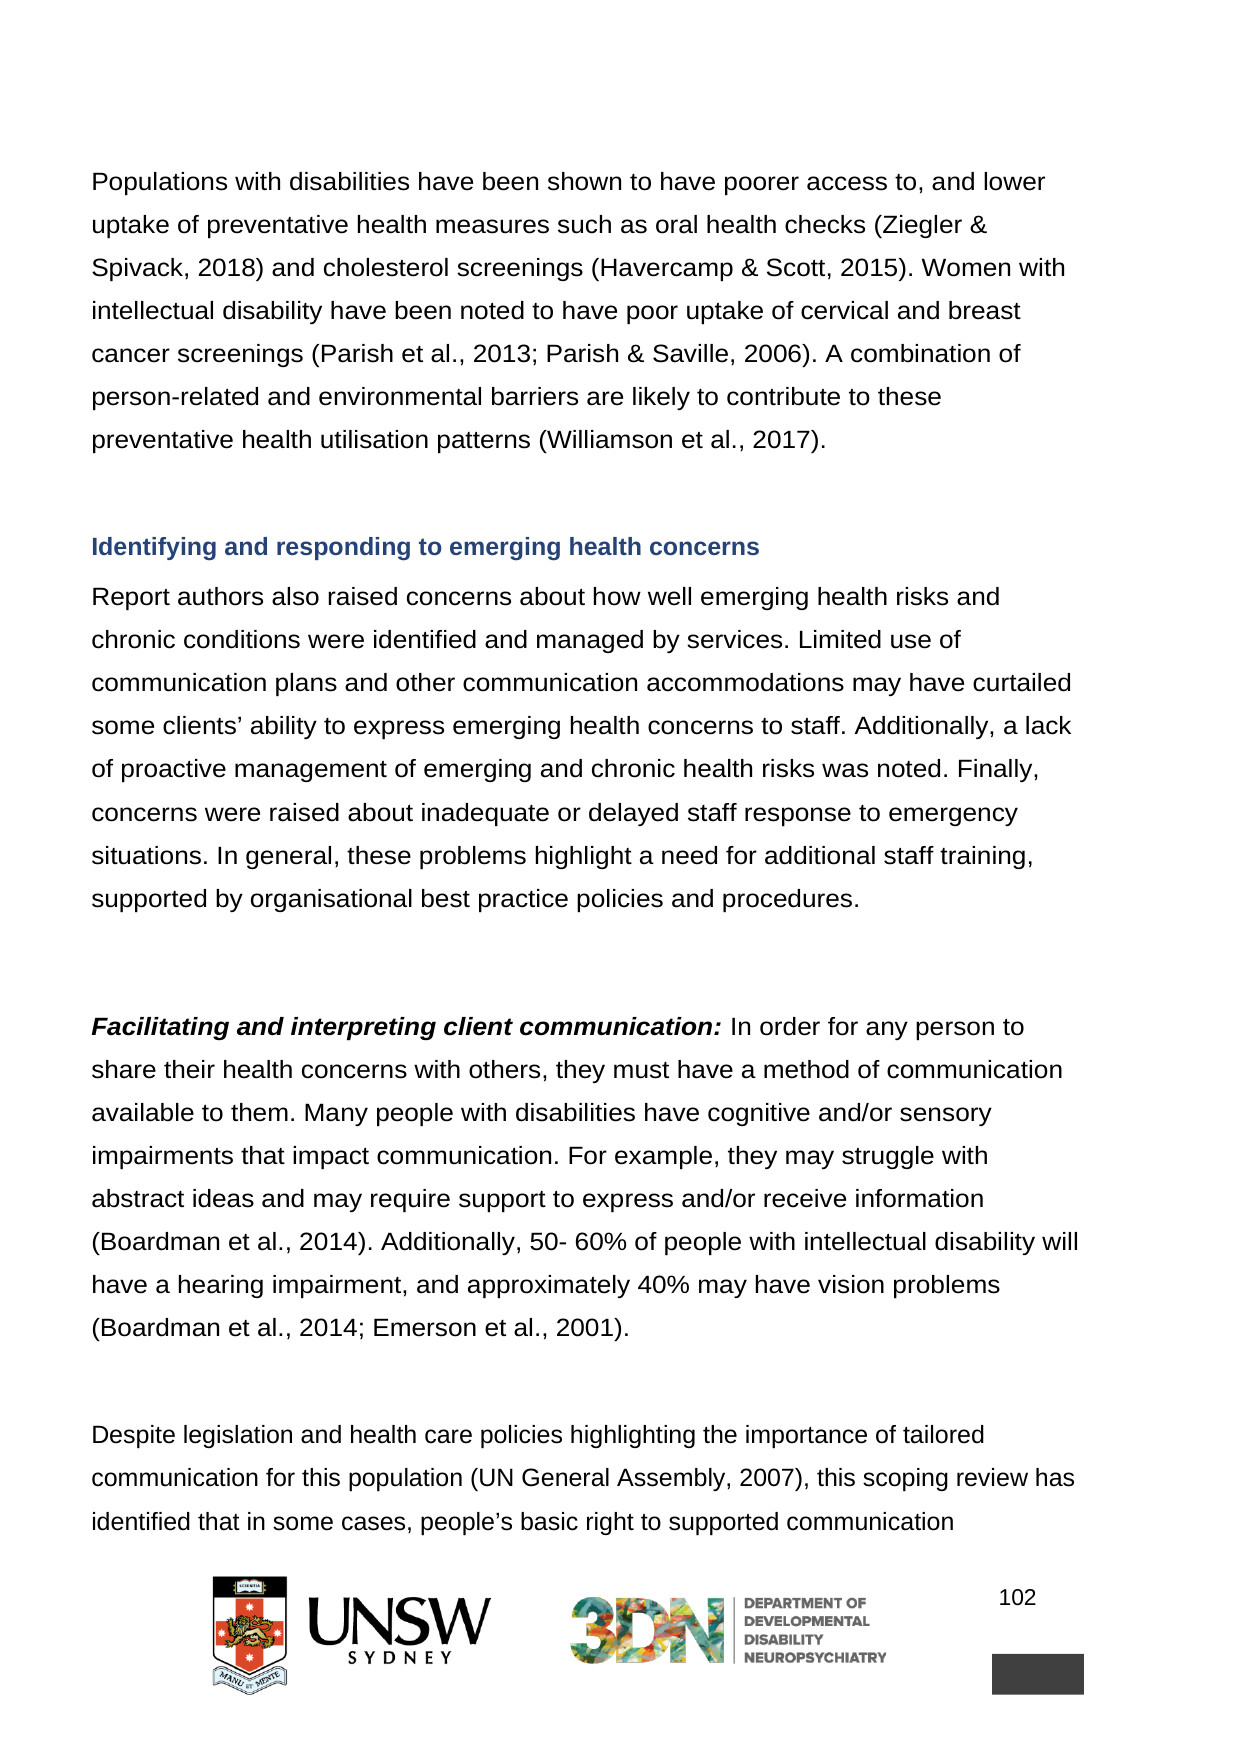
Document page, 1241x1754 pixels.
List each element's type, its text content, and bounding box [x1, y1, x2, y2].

text Facilitating and interpreting client communication: In order for any person to share their health concerns with others, they must have a method of communication available to them. Many people with disabilities have cognitive and/or sensory impairments that impact communication. For example, they may struggle with abstract ideas and may require support to express and/or receive information (Boardman et al., 2014). Additionally, 50- 60% of people with intellectual disability will have a hearing impairment, and approximately 40% may have vision problems (Boardman et al., 2014; Emerson et al., 2001). [91, 1011, 1090, 1342]
picture [212, 1576, 887, 1695]
subtitle Identifying and responding to emerging health concerns [91, 532, 1213, 561]
text Report authors also raised concerns about how well emerging health risks and chronic conditions were identified and managed by services. Limited use of communication plans and other communication accommodations may have curtailed some clients’ ability to express emerging health concerns to staff. Additionally, a lack of proactive management of emerging and chronic health risks was noted. Finally, concerns were raised about inadequate or delayed staff response to emergency situations. In general, these problems highlight a need for additional staff training, supported by organisational best practice policies and procedures. [91, 582, 1090, 912]
